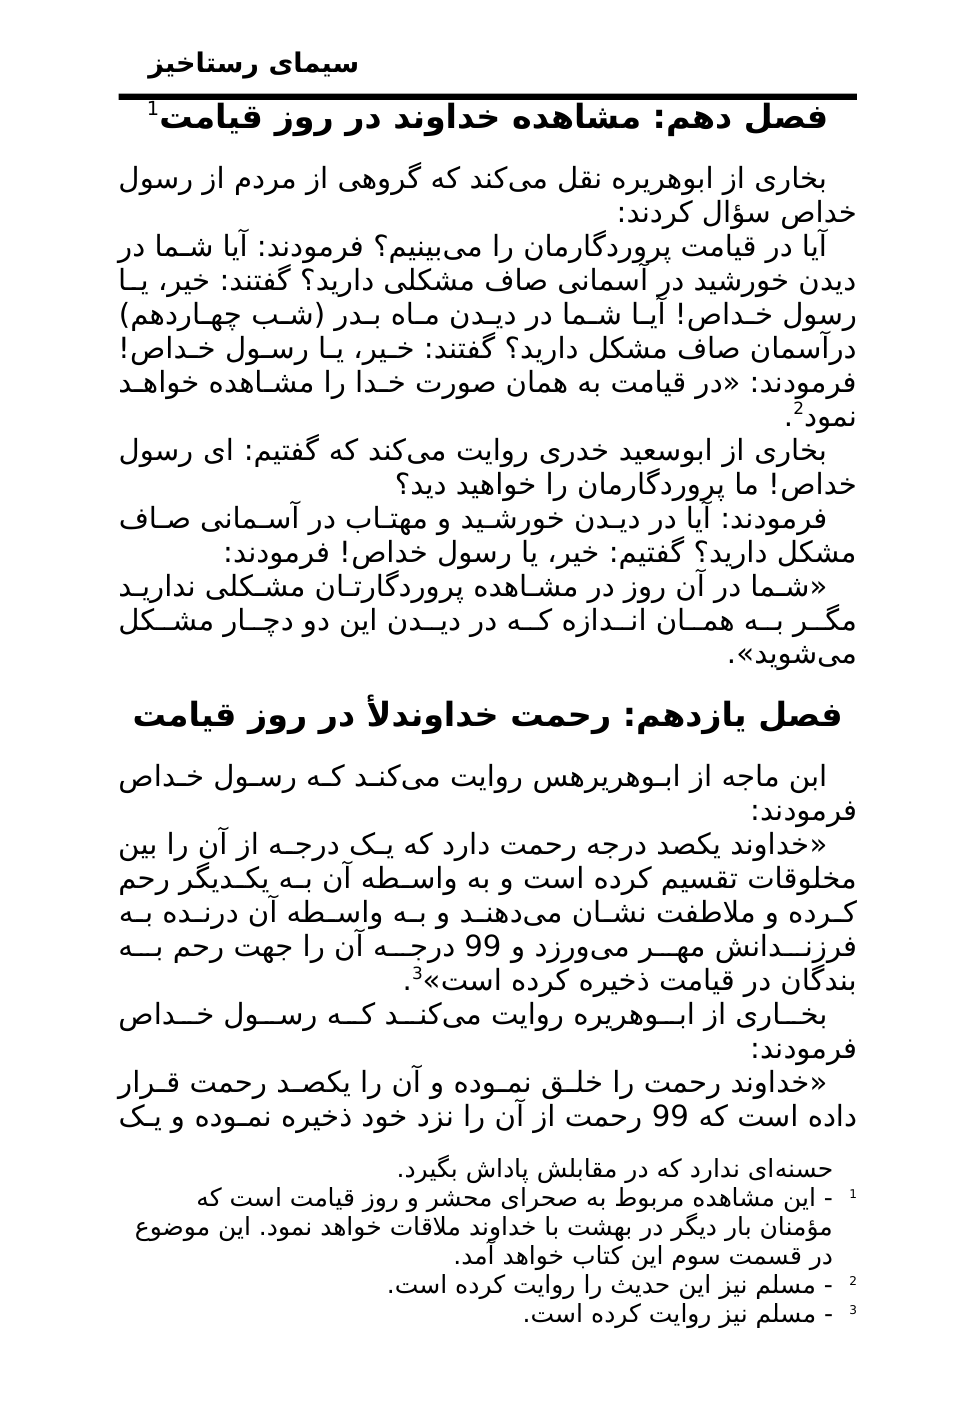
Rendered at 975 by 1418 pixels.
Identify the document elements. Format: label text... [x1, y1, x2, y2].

text بخاری از ابوهریره نقل می‌‌کند که گروهی از مردم از رسول خداص سؤال کردند: [118, 161, 857, 229]
text «خداوند یکصد درجه رحمت دارد که یک درجه از آن را بین مخلوقات تقسیم کرده است و به واسطه آن به یکدیگر رحم کرده و ملاطفت نشان می‌دهند و به واسطه آن درنده به فرزندانش مهر می‌ورزد و 99 درجه آن را جهت رحم به بندگان در قیامت ذخیره کرده است». [118, 828, 857, 997]
text ابن ماجه از ابوهریرهس روایت می‌کند که رسول خداص فرمودند: [118, 760, 857, 828]
text فصل یازدهم: رحمت خداوندﻷ در روز قیامت [118, 696, 857, 735]
text فرمودند: آیا در دیدن خورشید و مهتاب در آسمانی صاف مشکل دارید؟ گفتیم: خیر، یا رسول خداص! فرمودند: [118, 501, 857, 569]
text آیا در قیامت پروردگارمان را می‌بینیم؟ فرمودند: آیا شما در دیدن خورشید در آسمانی صاف مشکلی دارید؟ گفتند: خیر، یا رسول ‌خداص! آیا شما در دیدن ماه بدر (شب چهاردهم) درآسمان صاف مشکل دارید؟ گفتند: خیر، یا رسول خداص! فرمودند: «در قیامت به همان صورت خدا را مشاهده خواهد نمود. [118, 229, 857, 433]
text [118, 1065, 857, 1133]
text فصل دهم: مشاهده خداوند در روز قیامت [118, 98, 857, 136]
text «شما در آن روز در مشاهده پروردگارتان مشکلی ندارید مگر به همان اندازه که در دیدن این دو دچار مشکل می‌شوید». [118, 569, 857, 671]
text بخاری از ابوهریره روایت می‌کند که رسول خداص فرمودند: [118, 997, 857, 1065]
text بخاری از ابوسعید خدری روایت می‌کند که گفتیم: ای رسول خداص! ما پروردگارمان را خواهید دید؟ [118, 433, 857, 501]
